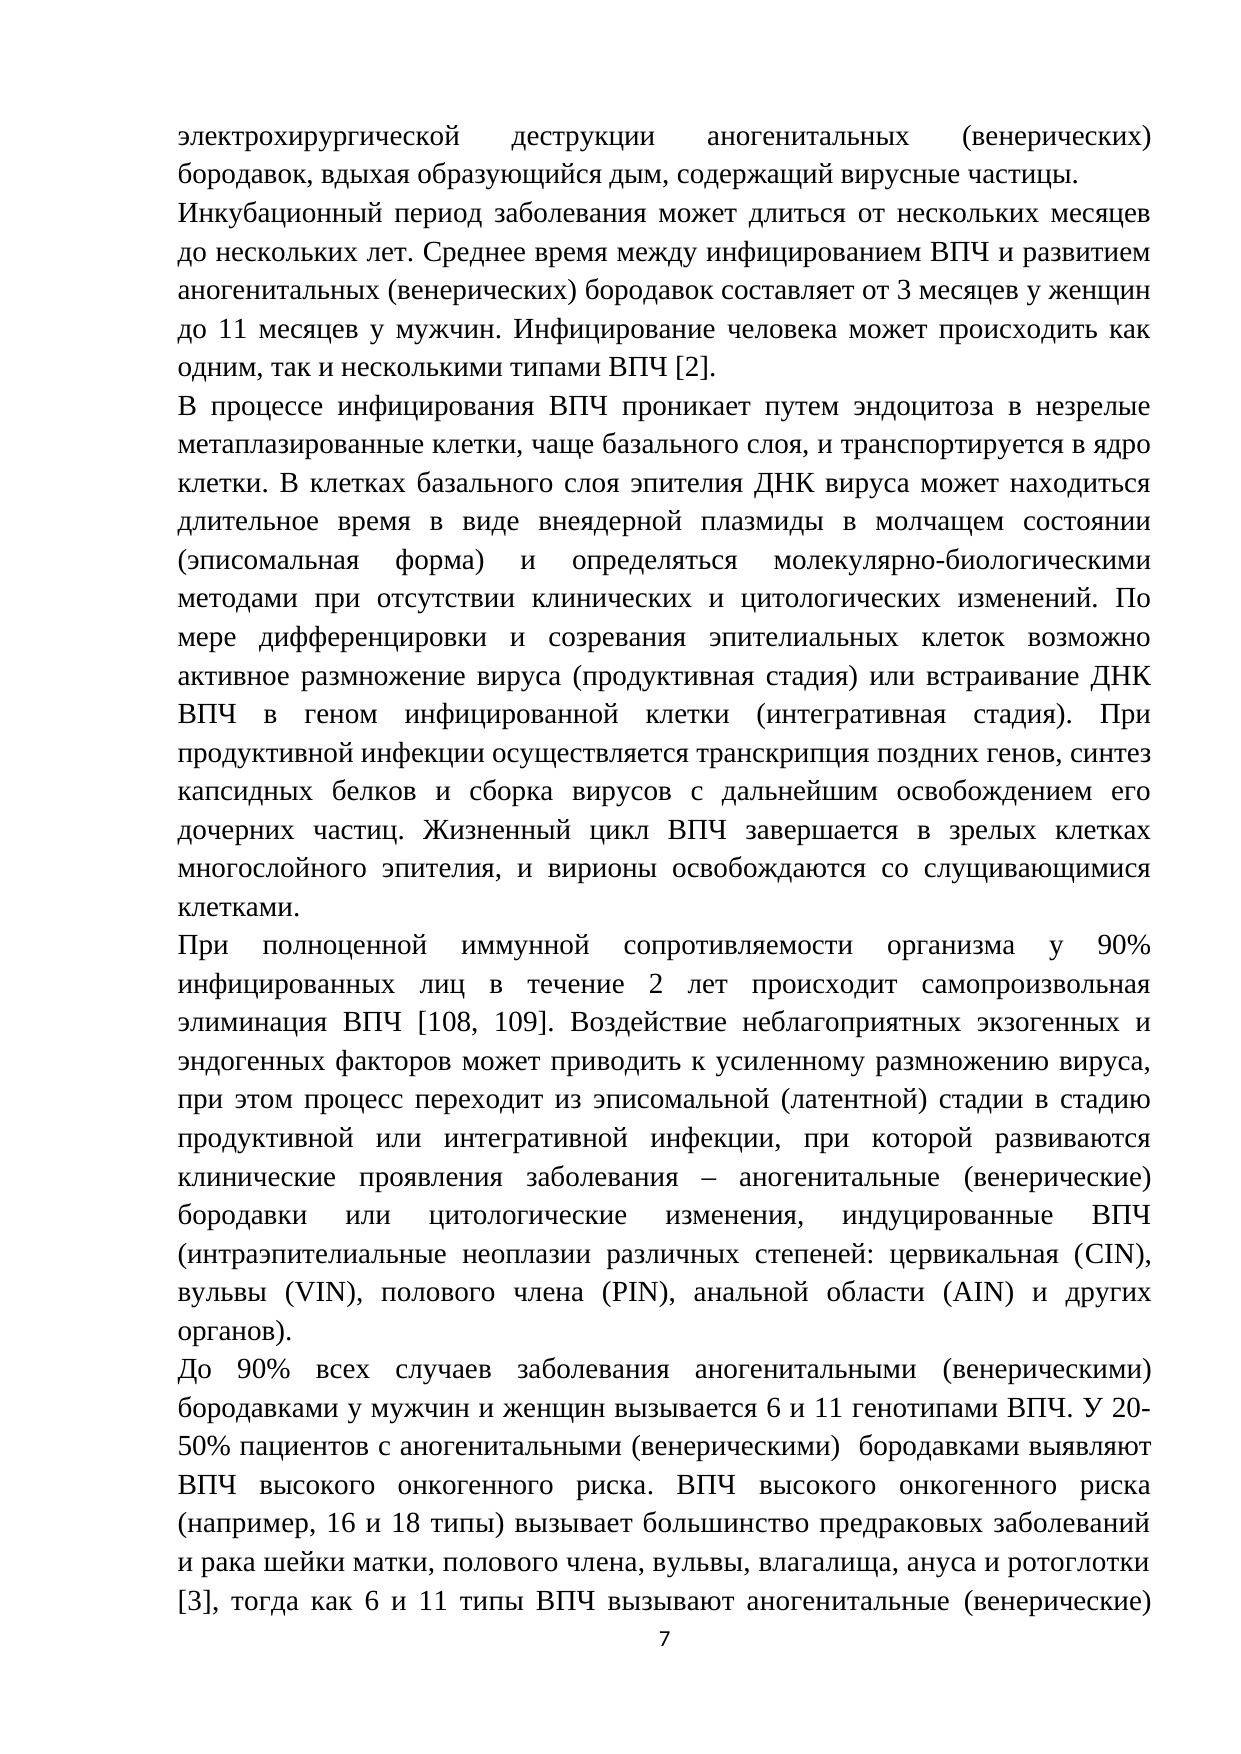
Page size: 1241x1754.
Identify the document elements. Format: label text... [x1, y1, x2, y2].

text При полноценной иммунной сопротивляемости организма у 90% инфицированных лиц в течение 2 лет происходит самопроизвольная элиминация ВПЧ [108, 109]. Воздействие неблагоприятных экзогенных и эндогенных факторов может приводить к усиленному размножению вируса, при этом процесс переходит из эписомальной (латентной) стадии в стадию продуктивной или интегративной инфекции, при которой развиваются клинические проявления заболевания – аногенитальные (венерические) бородавки или цитологические изменения, индуцированные ВПЧ (интраэпителиальные неоплазии различных степеней: цервикальная (CIN), вульвы (VIN), полового члена (PIN), анальной области (AIN) и других органов). [177, 927, 1152, 1346]
text Инкубационный период заболевания может длиться от нескольких месяцев до нескольких лет. Среднее время между инфицированием ВПЧ и развитием аногенитальных (венерических) бородавок составляет от 3 месяцев у женщин до 11 месяцев у мужчин. Инфицирование человека может происходить как одним, так и несколькими типами ВПЧ [2]. [177, 195, 1152, 383]
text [177, 118, 1152, 190]
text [177, 1351, 1152, 1616]
text В процессе инфицирования ВПЧ проникает путем эндоцитоза в незрелые метаплазированные клетки, чаще базального слоя, и транспортируется в ядро клетки. В клетках базального слоя эпителия ДНК вируса может находиться длительное время в виде внеядерной плазмиды в молчащем состоянии (эписомальная форма) и определяться молекулярно-биологическими методами при отсутствии клинических и цитологических изменений. По мере дифференцировки и созревания эпителиальных клеток возможно активное размножение вируса (продуктивная стадия) или встраивание ДНК ВПЧ в геном инфицированной клетки (интегративная стадия). При продуктивной инфекции осуществляется транскрипция поздних генов, синтез капсидных белков и сборка вирусов с дальнейшим освобождением его дочерних частиц. Жизненный цикл ВПЧ завершается в зрелых клетках многослойного эпителия, и вирионы освобождаются со слущивающимися клетками. [177, 388, 1152, 922]
